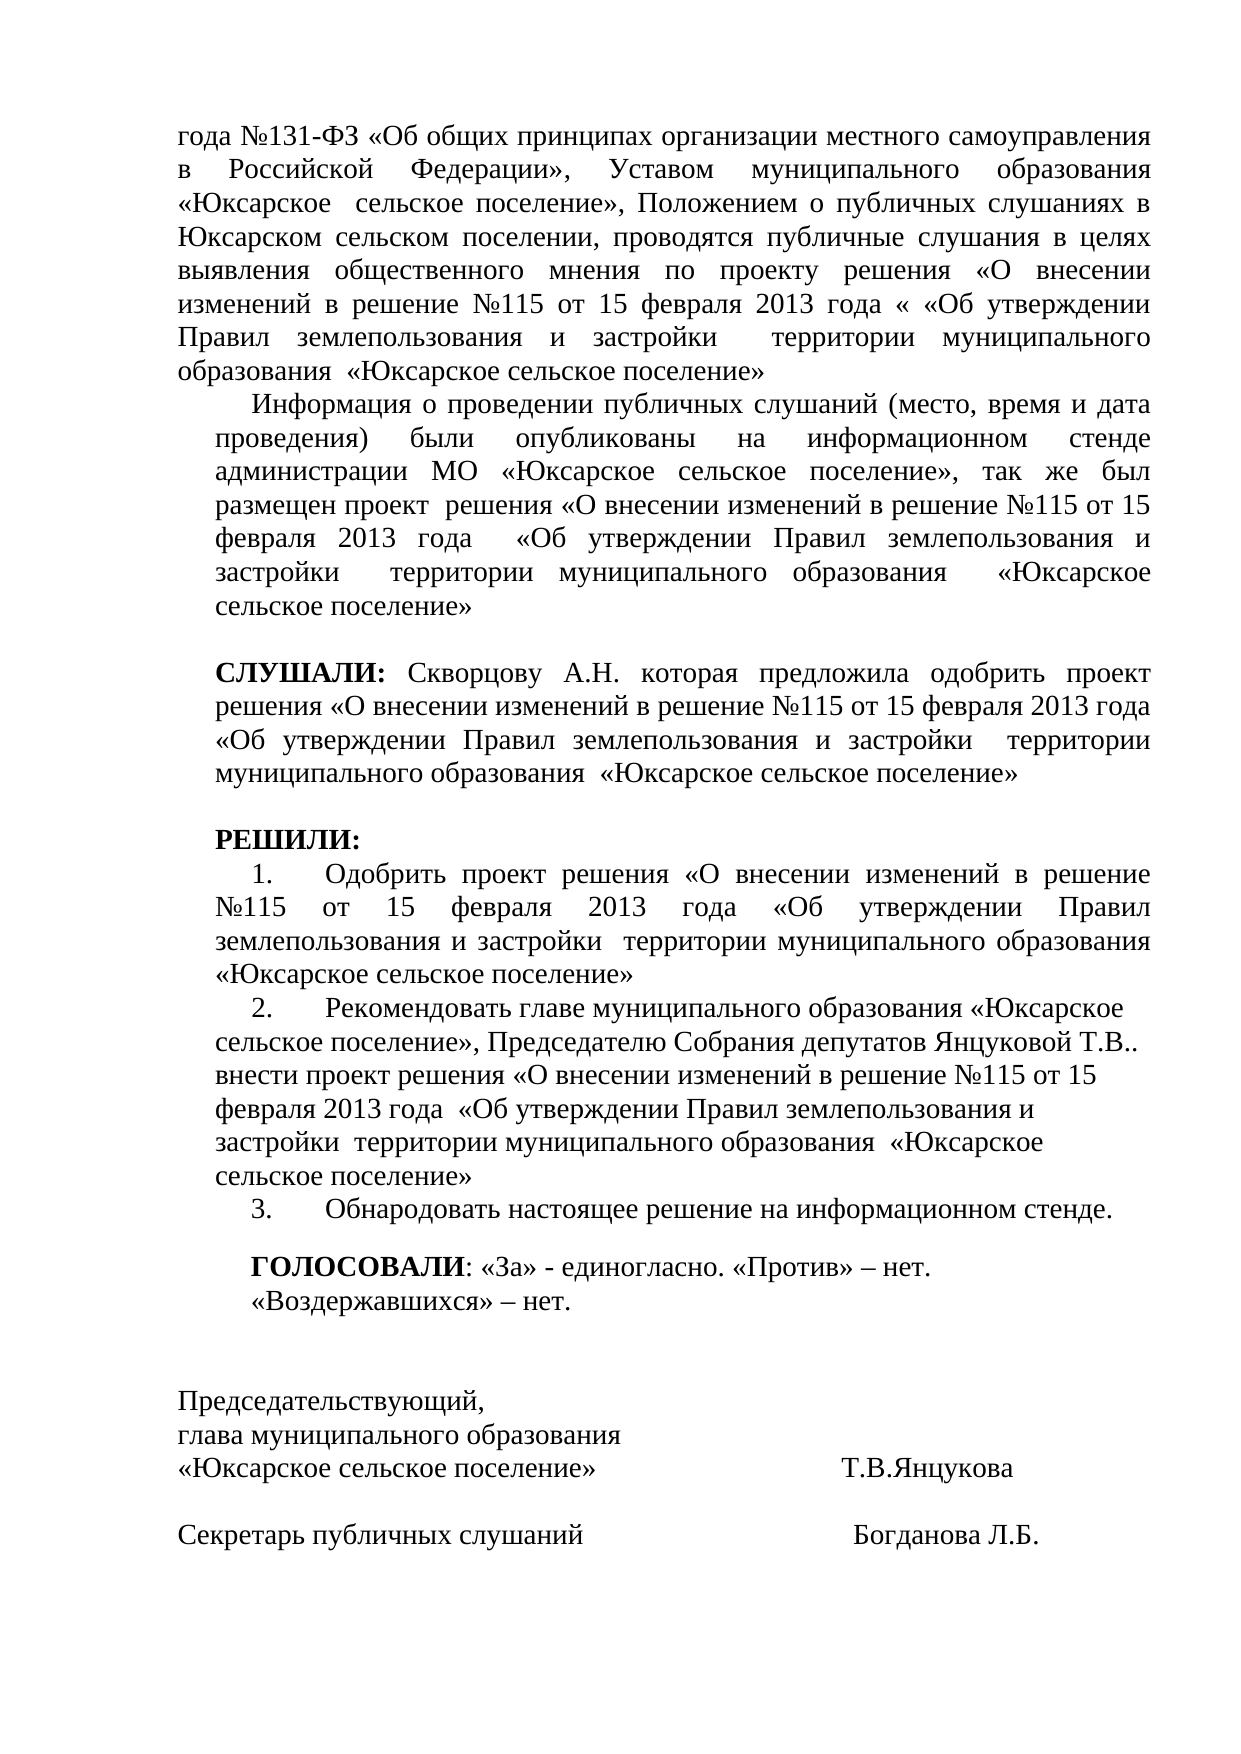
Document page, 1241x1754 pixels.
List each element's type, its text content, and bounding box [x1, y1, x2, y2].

text Информация о проведении публичных слушаний (место, время и дата проведения) были опубликованы на информационном стенде администрации МО «Юксарское сельское поселение», так же был размещен проект решения «О внесении изменений в решение №115 от 15 февраля 2013 года «Об утверждении Правил землепользования и застройки территории муниципального образования «Юксарское сельское поселение» [215, 386, 1152, 621]
text глава муниципального образования [177, 1417, 1152, 1450]
subtitle Секретарь публичных слушаний Богданова Л.Б. [177, 1517, 1202, 1551]
text РЕШИЛИ: 1. Одобрить проект решения «О внесении изменений в решение №115 от 15 февраля 2013 года «Об утверждении Правил землепользования и застройки территории муниципального образования «Юксарское сельское поселение» [215, 822, 1152, 990]
text «Юксарское сельское поселение» Т.В.Янцукова [177, 1450, 1152, 1484]
text 3. Обнародовать настоящее решение на информационном стенде. [251, 1191, 1152, 1225]
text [177, 118, 1152, 386]
text 2. Рекомендовать главе муниципального образования «Юксарское сельское поселение», Председателю Собрания депутатов Янцуковой Т.В.. внести проект решения «О внесении изменений в решение №115 от 15 февраля 2013 года «Об утверждении Правил землепользования и застройки территории муниципального образования «Юксарское сельское поселение» [215, 990, 1152, 1191]
text ГОЛОСОВАЛИ: «За» - единогласно. «Против» – нет. «Воздержавшихся» – нет. [251, 1249, 1152, 1316]
text Председательствующий, [177, 1383, 1152, 1417]
text СЛУШАЛИ: Скворцову А.Н. которая предложила одобрить проект решения «О внесении изменений в решение №115 от 15 февраля 2013 года «Об утверждении Правил землепользования и застройки территории муниципального образования «Юксарское сельское поселение» [215, 655, 1152, 789]
